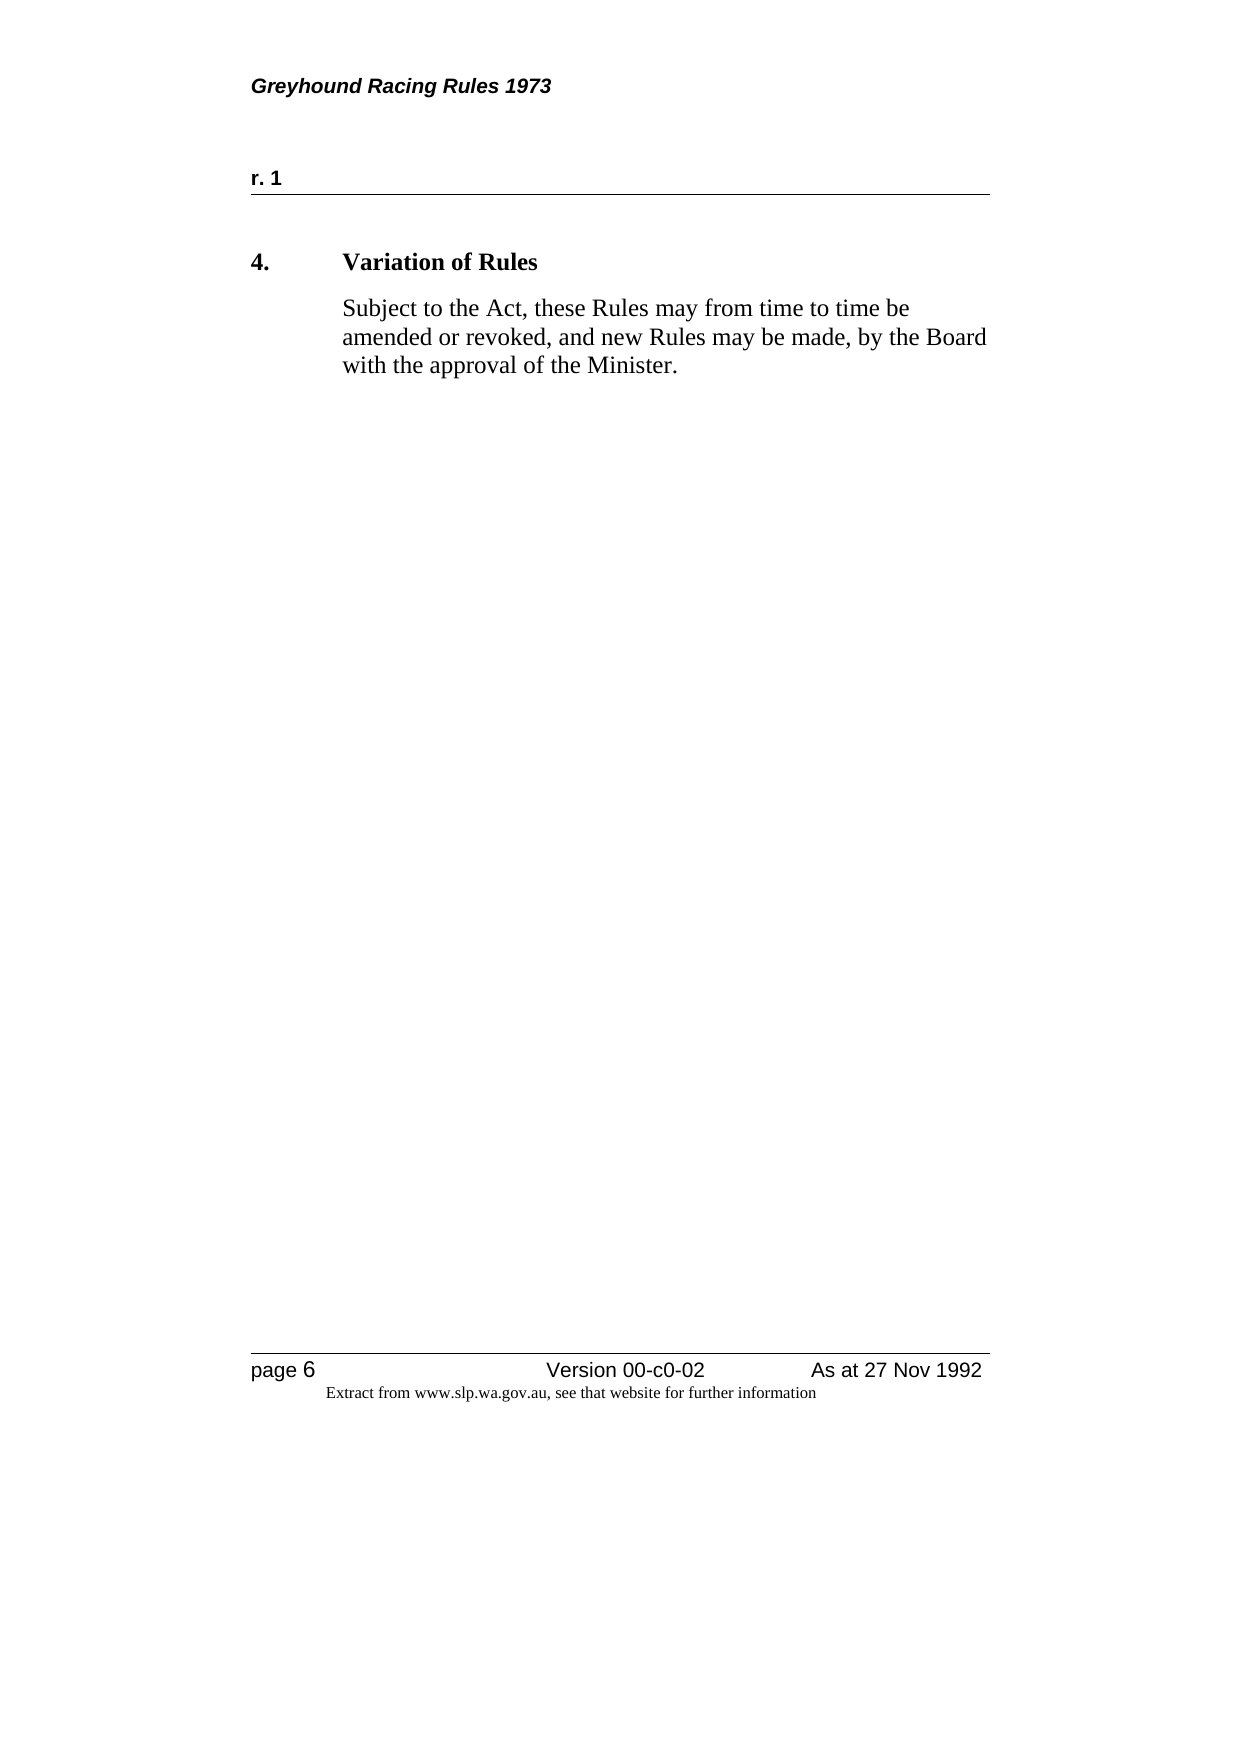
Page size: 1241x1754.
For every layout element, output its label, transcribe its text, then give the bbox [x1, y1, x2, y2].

subtitle 4. Variation of Rules [251, 247, 990, 276]
text Subject to the Act, these Rules may from time to time be amended or revoked, and new Rules may be made, by the Board with the approval of the Minister. [251, 293, 990, 379]
